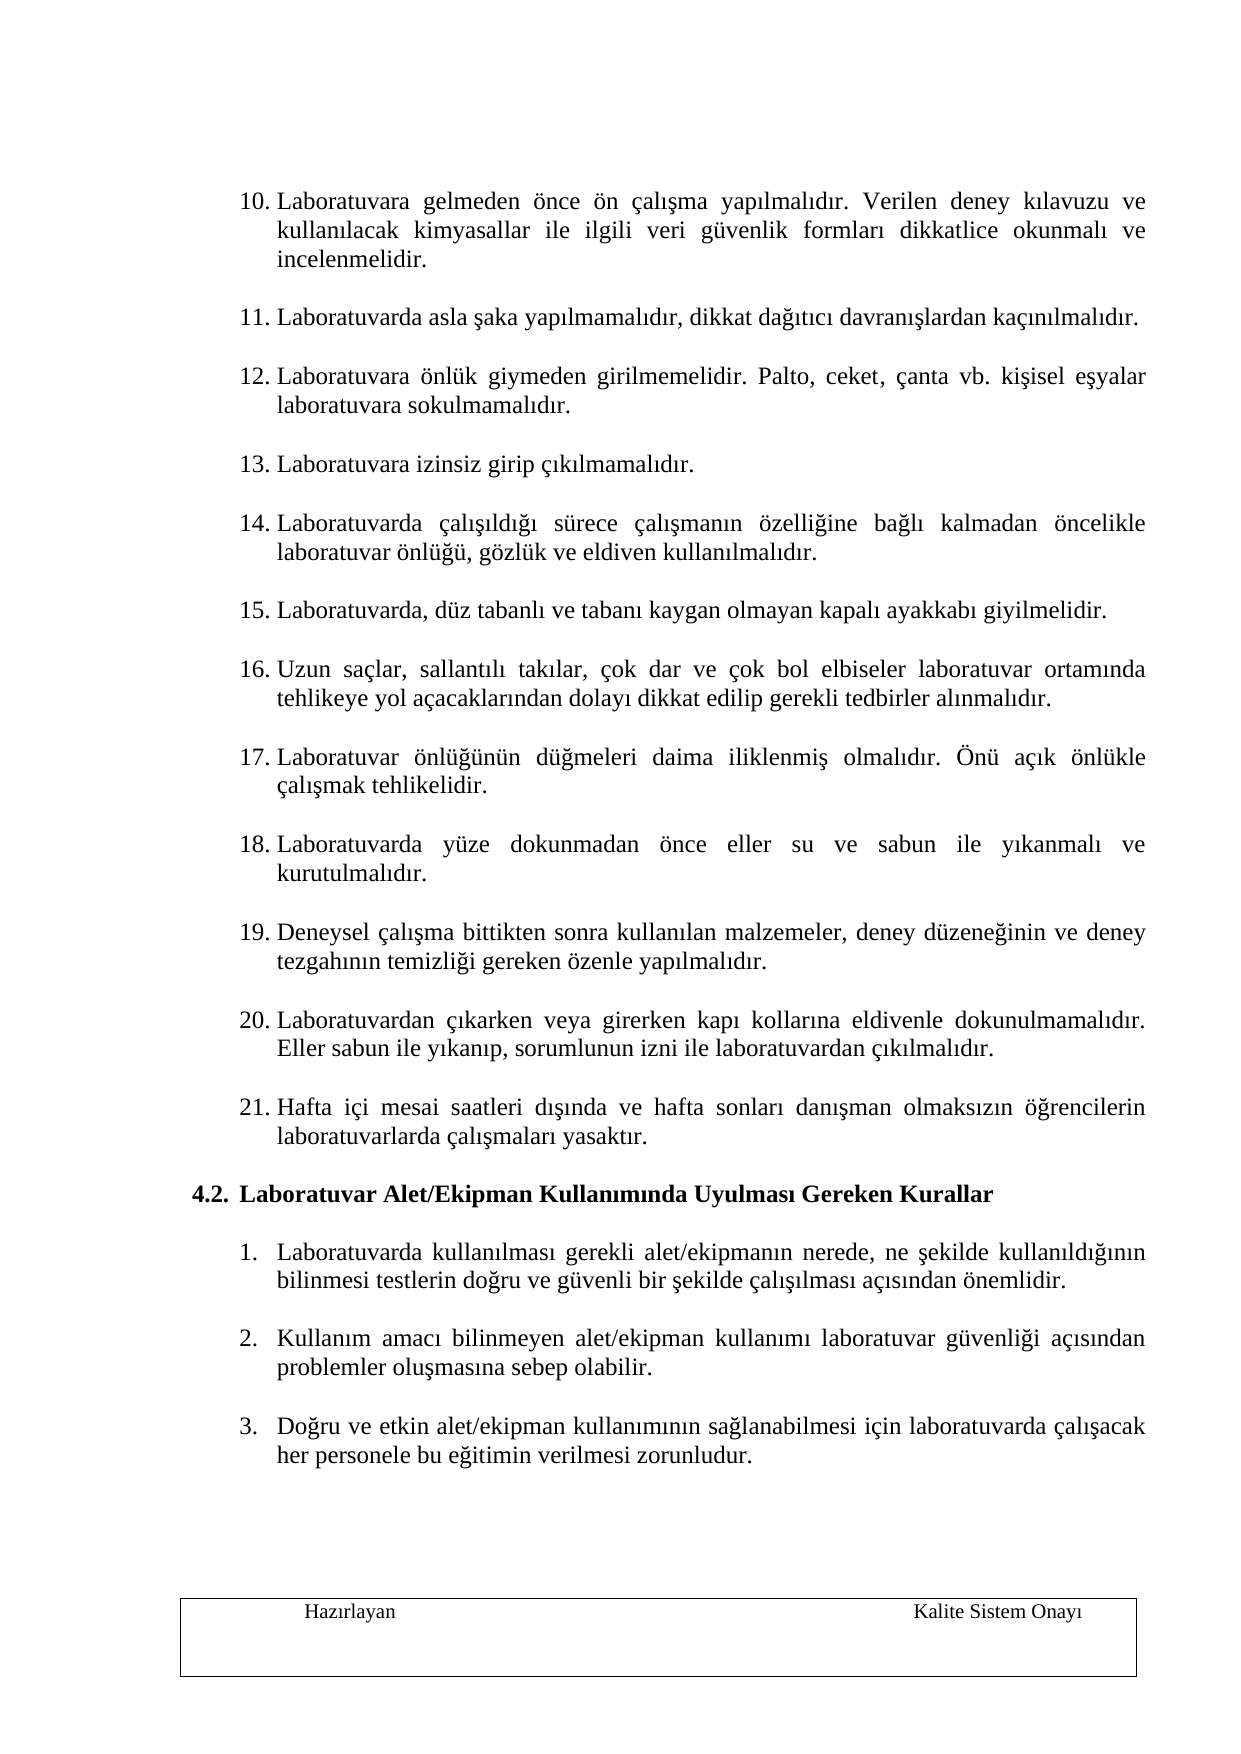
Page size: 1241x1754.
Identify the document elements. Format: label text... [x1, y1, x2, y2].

list Laboratuvara izinsiz girip çıkılmamalıdır. [239, 449, 1146, 478]
list Laboratuvar önlüğünün düğmeleri daima iliklenmiş olmalıdır. Önü açık önlükle çalışmak tehlikelidir. [239, 742, 1146, 799]
list Laboratuvarda yüze dokunmadan önce eller su ve sabun ile yıkanmalı ve kurutulmalıdır. [239, 829, 1146, 887]
list Kullanım amacı bilinmeyen alet/ekipman kullanımı laboratuvar güvenliği açısından problemler oluşmasına sebep olabilir. [239, 1323, 1146, 1381]
list Uzun saçlar, sallantılı takılar, çok dar ve çok bol elbiseler laboratuvar ortamında tehlikeye yol açacaklarından dolayı dikkat edilip gerekli tedbirler alınmalıdır. [239, 654, 1146, 712]
list Laboratuvarda asla şaka yapılmamalıdır, dikkat dağıtıcı davranışlardan kaçınılmalıdır. [239, 302, 1146, 331]
list Deneysel çalışma bittikten sonra kullanılan malzemeler, deney düzeneğinin ve deney tezgahının temizliği gereken özenle yapılmalıdır. [239, 917, 1146, 974]
list Laboratuvara gelmeden önce ön çalışma yapılmalıdır. Verilen deney kılavuzu ve kullanılacak kimyasallar ile ilgili veri güvenlik formları dikkatlice okunmalı ve incelenmelidir. [239, 186, 1146, 272]
list Laboratuvar Alet/Ekipman Kullanımında Uyulması Gereken Kurallar [192, 1179, 1146, 1208]
list Laboratuvardan çıkarken veya girerken kapı kollarına eldivenle dokunulmamalıdır. Eller sabun ile yıkanıp, sorumlunun izni ile laboratuvardan çıkılmalıdır. [239, 1005, 1146, 1062]
list Laboratuvarda kullanılması gerekli alet/ekipmanın nerede, ne şekilde kullanıldığının bilinmesi testlerin doğru ve güvenli bir şekilde çalışılması açısından önemlidir. [239, 1237, 1146, 1294]
list Laboratuvarda çalışıldığı sürece çalışmanın özelliğine bağlı kalmadan öncelikle laboratuvar önlüğü, gözlük ve eldiven kullanılmalıdır. [239, 508, 1146, 565]
list Laboratuvarda, düz tabanlı ve tabanı kaygan olmayan kapalı ayakkabı giyilmelidir. [239, 595, 1146, 624]
list Laboratuvara önlük giymeden girilmemelidir. Palto, ceket, çanta vb. kişisel eşyalar laboratuvara sokulmamalıdır. [239, 361, 1146, 419]
list Hafta içi mesai saatleri dışında ve hafta sonları danışman olmaksızın öğrencilerin laboratuvarlarda çalışmaları yasaktır. [239, 1092, 1146, 1150]
list Doğru ve etkin alet/ekipman kullanımının sağlanabilmesi için laboratuvarda çalışacak her personele bu eğitimin verilmesi zorunludur. [239, 1411, 1146, 1469]
